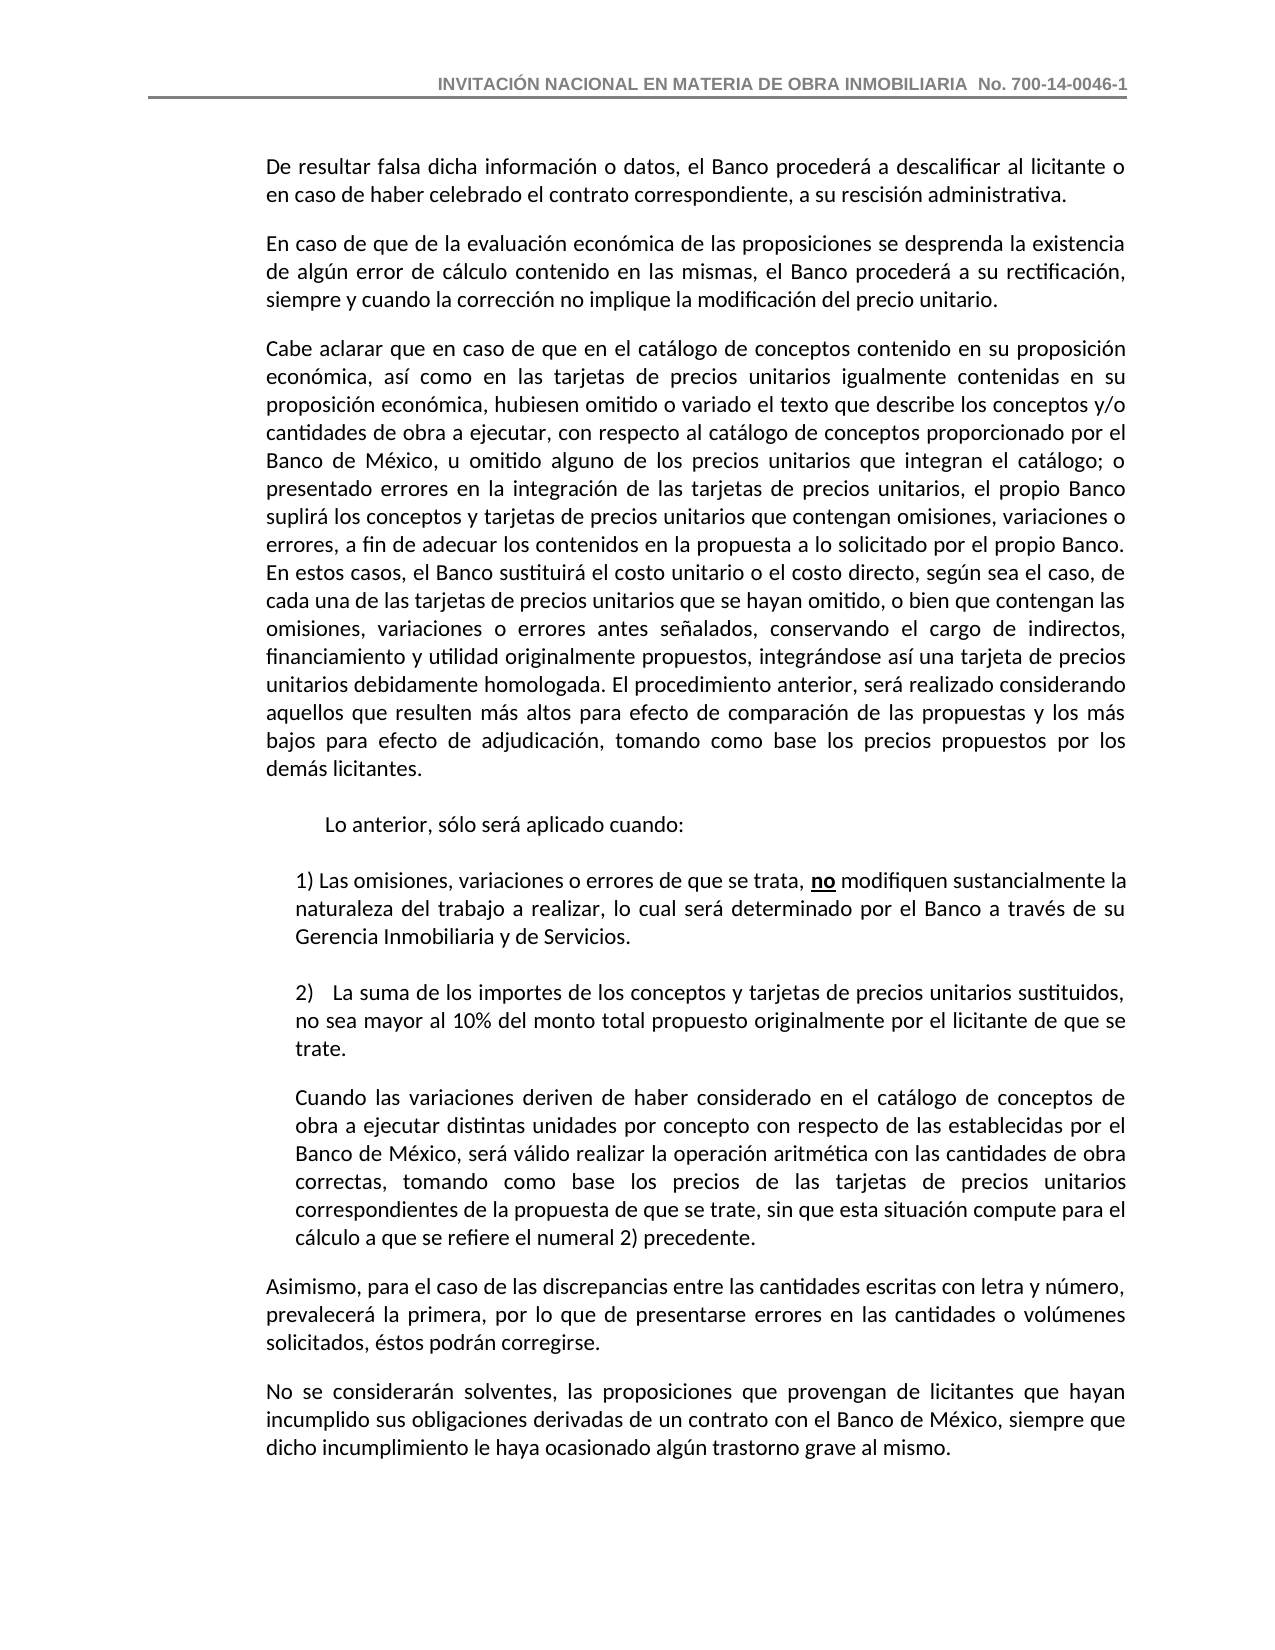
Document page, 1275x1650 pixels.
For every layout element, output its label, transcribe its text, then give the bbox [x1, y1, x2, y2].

text 1) Las omisiones, variaciones o errores de que se trata, no modifiquen sustancialmente la naturaleza del trabajo a realizar, lo cual será determinado por el Banco a través de su Gerencia Inmobiliaria y de Servicios. [295, 866, 1127, 950]
text No se considerarán solventes, las proposiciones que provengan de licitantes que hayan incumplido sus obligaciones derivadas de un contrato con el Banco de México, siempre que dicho incumplimiento le haya ocasionado algún trastorno grave al mismo. [266, 1377, 1127, 1461]
text 2) La suma de los importes de los conceptos y tarjetas de precios unitarios sustituidos, no sea mayor al 10% del monto total propuesto originalmente por el licitante de que se trate. [295, 978, 1127, 1062]
text Cabe aclarar que en caso de que en el catálogo de conceptos contenido en su proposición económica, así como en las tarjetas de precios unitarios igualmente contenidas en su proposición económica, hubiesen omitido o variado el texto que describe los conceptos y/o cantidades de obra a ejecutar, con respecto al catálogo de conceptos proporcionado por el Banco de México, u omitido alguno de los precios unitarios que integran el catálogo; o presentado errores en la integración de las tarjetas de precios unitarios, el propio Banco suplirá los conceptos y tarjetas de precios unitarios que contengan omisiones, variaciones o errores, a fin de adecuar los contenidos en la propuesta a lo solicitado por el propio Banco. En estos casos, el Banco sustituirá el costo unitario o el costo directo, según sea el caso, de cada una de las tarjetas de precios unitarios que se hayan omitido, o bien que contengan las omisiones, variaciones o errores antes señalados, conservando el cargo de indirectos, financiamiento y utilidad originalmente propuestos, integrándose así una tarjeta de precios unitarios debidamente homologada. El procedimiento anterior, será realizado considerando aquellos que resulten más altos para efecto de comparación de las propuestas y los más bajos para efecto de adjudicación, tomando como base los precios propuestos por los demás licitantes. [266, 334, 1127, 782]
text Asimismo, para el caso de las discrepancias entre las cantidades escritas con letra y número, prevalecerá la primera, por lo que de presentarse errores en las cantidades o volúmenes solicitados, éstos podrán corregirse. [266, 1272, 1127, 1356]
text Lo anterior, sólo será aplicado cuando: [266, 810, 1127, 838]
text Cuando las variaciones deriven de haber considerado en el catálogo de conceptos de obra a ejecutar distintas unidades por concepto con respecto de las establecidas por el Banco de México, será válido realizar la operación aritmética con las cantidades de obra correctas, tomando como base los precios de las tarjetas de precios unitarios correspondientes de la propuesta de que se trate, sin que esta situación compute para el cálculo a que se refiere el numeral 2) precedente. [295, 1083, 1127, 1251]
text En caso de que de la evaluación económica de las proposiciones se desprenda la existencia de algún error de cálculo contenido en las mismas, el Banco procederá a su rectificación, siempre y cuando la corrección no implique la modificación del precio unitario. [266, 229, 1127, 313]
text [266, 152, 1127, 208]
